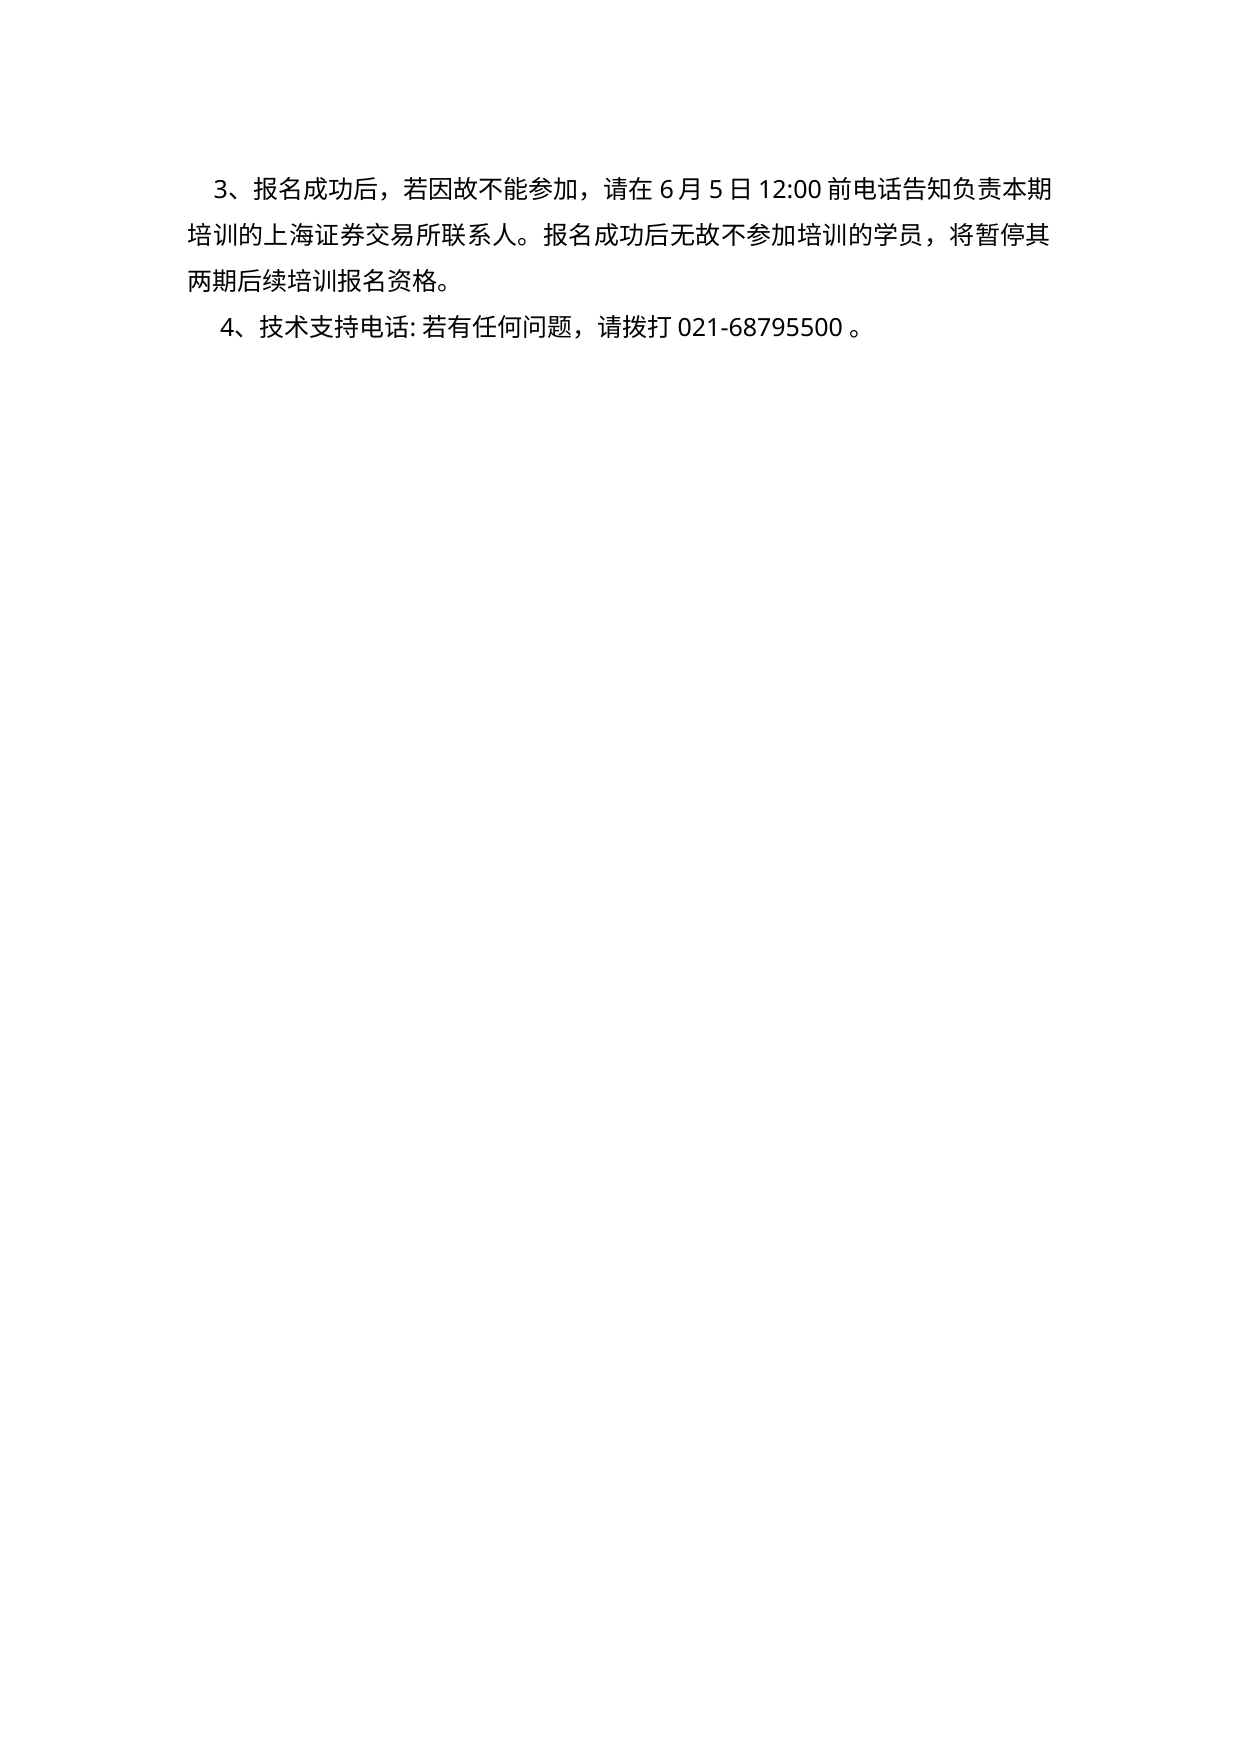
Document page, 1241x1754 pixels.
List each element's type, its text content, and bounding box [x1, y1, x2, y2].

text 4、技术支持电话: 若有任何问题，请拨打021-68795500 。 [187, 299, 1053, 345]
text 3、报名成功后，若因故不能参加，请在6月5日12:00前电话告知负责本期培训的上海证券交易所联系人。报名成功后无故不参加培训的学员，将暂停其两期后续培训报名资格。 [187, 162, 1053, 299]
